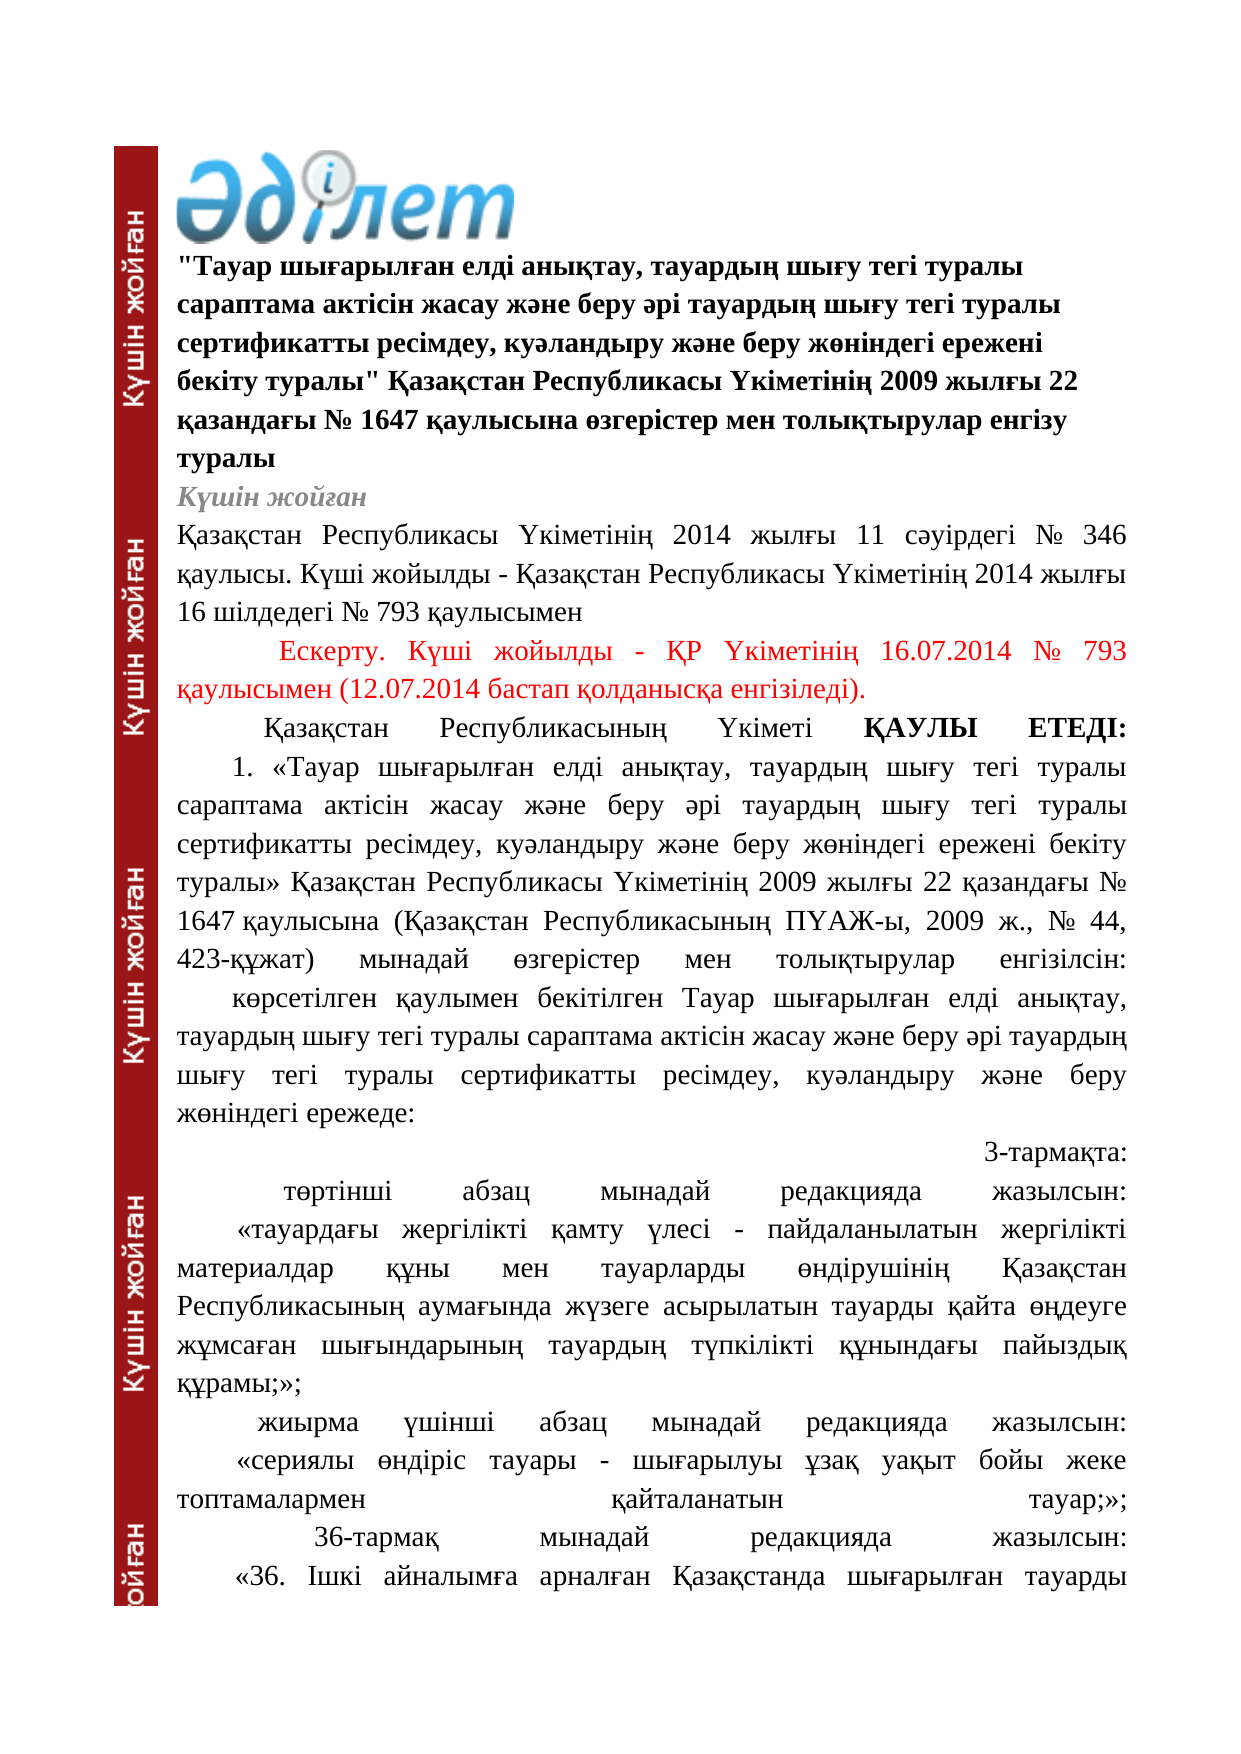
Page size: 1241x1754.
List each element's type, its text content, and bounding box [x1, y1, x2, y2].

text Қазақстан Республикасы Үкіметінің 2014 жылғы 11 сәуірдегі № 346 қаулысы. Күші жойылды - Қазақстан Республикасы Үкіметінің 2014 жылғы 16 шілдедегі № 793 қаулысымен [112, 517, 1128, 628]
picture [114, 146, 158, 248]
text "Тауар шығарылған елді анықтау, тауардың шығу тегі туралы сараптама актісін жасау және беру әрі тауардың шығу тегі туралы сертификатты ресімдеу, куәландыру және беру жөніндегі ережені бекіту туралы" Қазақстан Республикасы Үкіметінің 2009 жылғы 22 қазандағы № 1647 қаулысына өзгерістер мен толықтырулар енгізу туралы [112, 248, 1128, 474]
text Ескерту. Күші жойылды - ҚР Үкіметінің 16.07.2014 № 793 қаулысымен (12.07.2014 бастап қолданысқа енгізіледі). [112, 633, 1128, 705]
picture [114, 705, 158, 710]
picture [114, 1592, 158, 1606]
text Күшін жойған [112, 479, 1128, 512]
picture [114, 628, 158, 633]
picture [114, 474, 158, 479]
picture [114, 512, 158, 517]
picture [176, 150, 515, 244]
